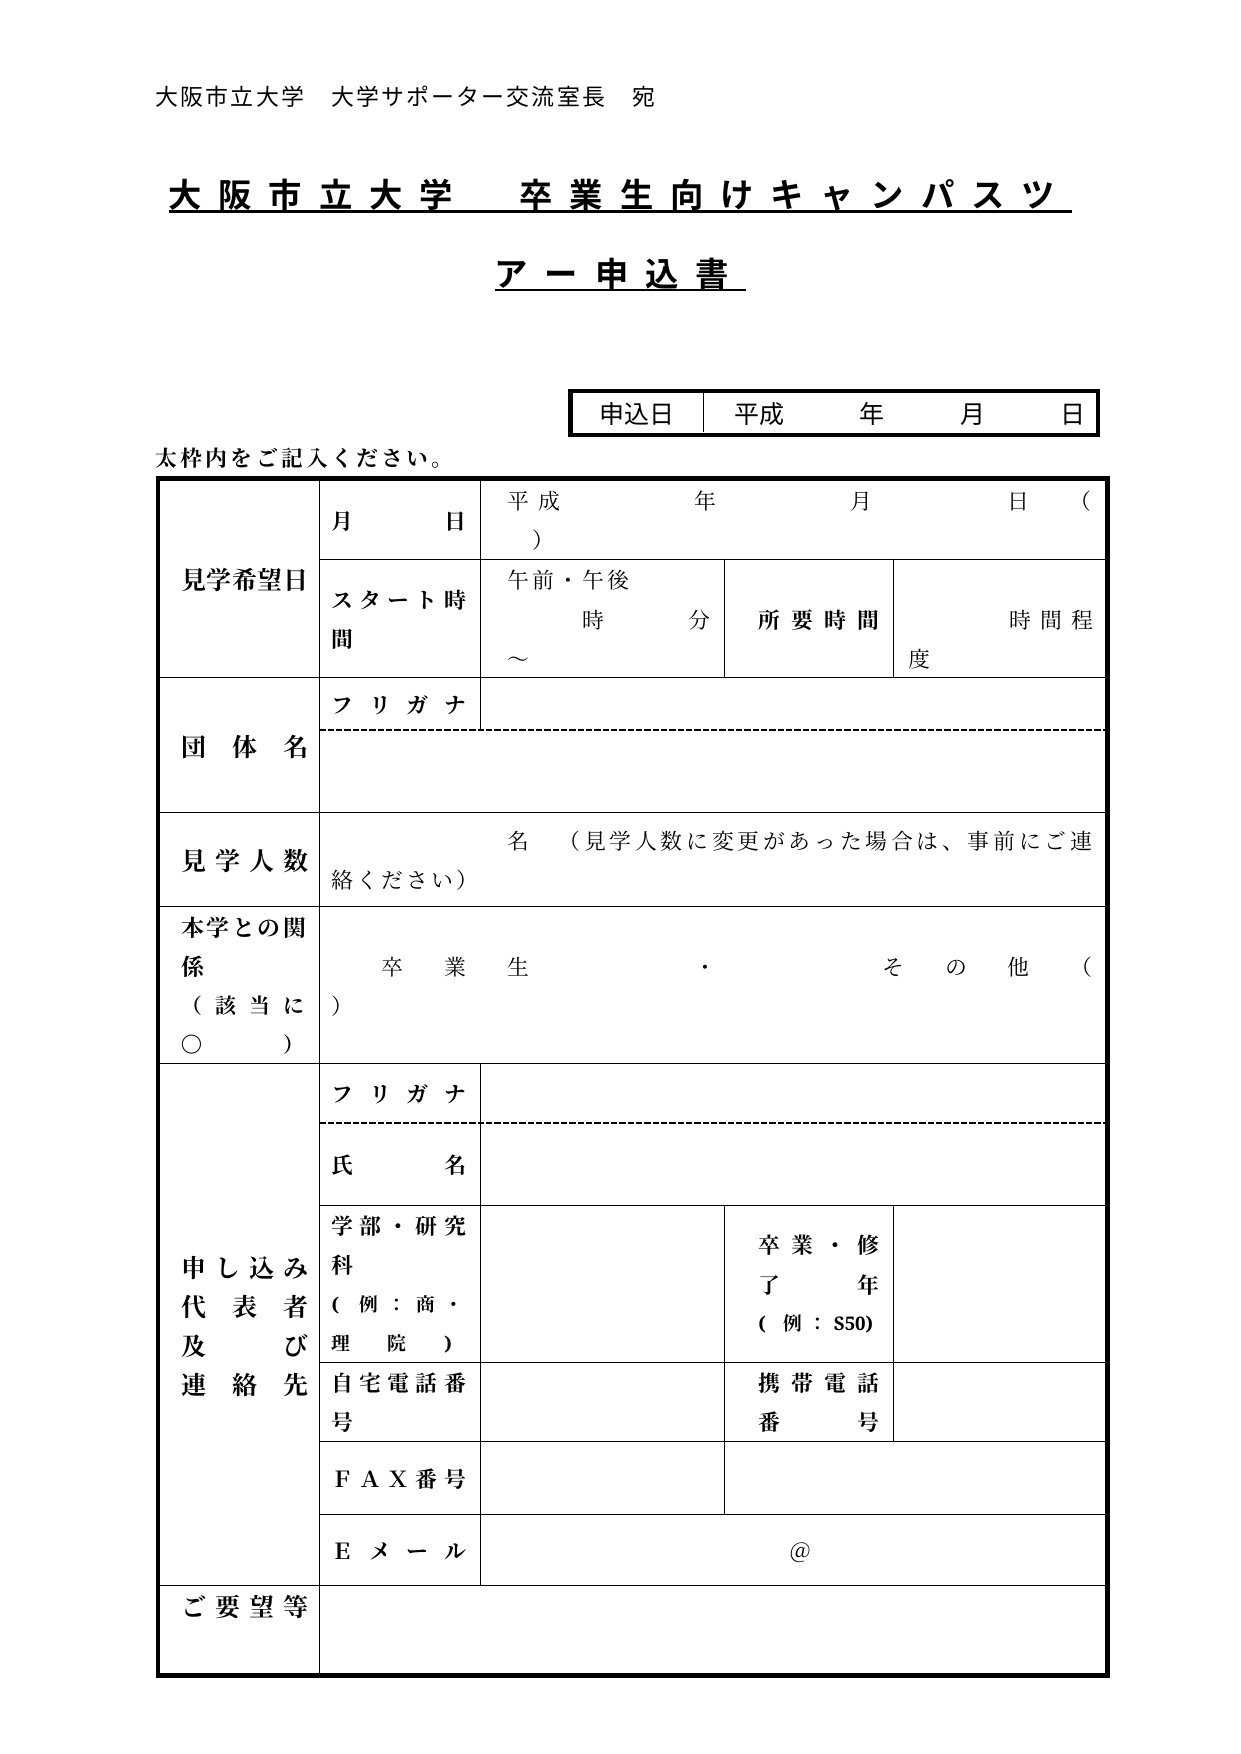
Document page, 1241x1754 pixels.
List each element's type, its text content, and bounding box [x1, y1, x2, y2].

table_cell [894, 1363, 1105, 1441]
table_cell 学部・研究科 (例：商・理院) [320, 1206, 480, 1362]
table_cell 本学との関係 （該当に〇） [160, 907, 319, 1063]
table_cell 団体名 [160, 678, 319, 812]
table_cell 携帯電話番号 [725, 1363, 893, 1441]
table_cell 時間程度 [894, 560, 1105, 677]
table_cell ＦＡＸ番号 [320, 1442, 480, 1514]
table_cell [320, 1586, 1105, 1673]
table_cell [481, 678, 1105, 729]
table_cell 卒業・修了年 (例：S50) [725, 1206, 893, 1362]
table_cell [481, 1442, 724, 1514]
table_cell 見学人数 [160, 813, 319, 906]
text 大阪市立大学 卒業生向けキャンパスツアー申込書 [156, 154, 1084, 311]
text 大阪市立大学 大学サポーター交流室長 宛 [156, 76, 1084, 115]
table_cell 名 （見学人数に変更があった場合は、事前にご連絡ください） [320, 813, 1105, 906]
table_cell [320, 729, 1105, 812]
table_cell [481, 1064, 1105, 1122]
table_header 平成 年 月 日 [704, 393, 1096, 432]
table_cell Ｅメール [320, 1515, 480, 1585]
table_cell [481, 1122, 1105, 1204]
table_header 平成 年 月 日 （ ） [481, 481, 1105, 559]
table_cell スタート時間 [320, 560, 480, 677]
table_cell [481, 1363, 724, 1441]
table_cell フリガナ [320, 1064, 480, 1122]
table_cell ＠ [481, 1515, 1105, 1585]
table_cell 申し込み 代表者 及び 連絡先 [160, 1064, 319, 1585]
table_cell ご要望等 [160, 1586, 319, 1673]
table_cell 卒業生 ・ その他（ ） [320, 907, 1105, 1063]
table_cell [725, 1442, 1105, 1514]
table_cell フリガナ [320, 678, 480, 729]
table_cell 自宅電話番号 [320, 1363, 480, 1441]
table_header 月日 [320, 481, 480, 559]
table_cell [894, 1206, 1105, 1362]
text 太枠内をご記入ください。 [156, 437, 1084, 476]
table_cell [481, 1206, 724, 1362]
table_cell 氏名 [320, 1122, 480, 1204]
table_header 申込日 [573, 393, 703, 432]
table_header 見学希望日 [160, 481, 319, 677]
table_cell 午前・午後 時 分～ [481, 560, 724, 677]
table_cell 所要時間 [725, 560, 893, 677]
